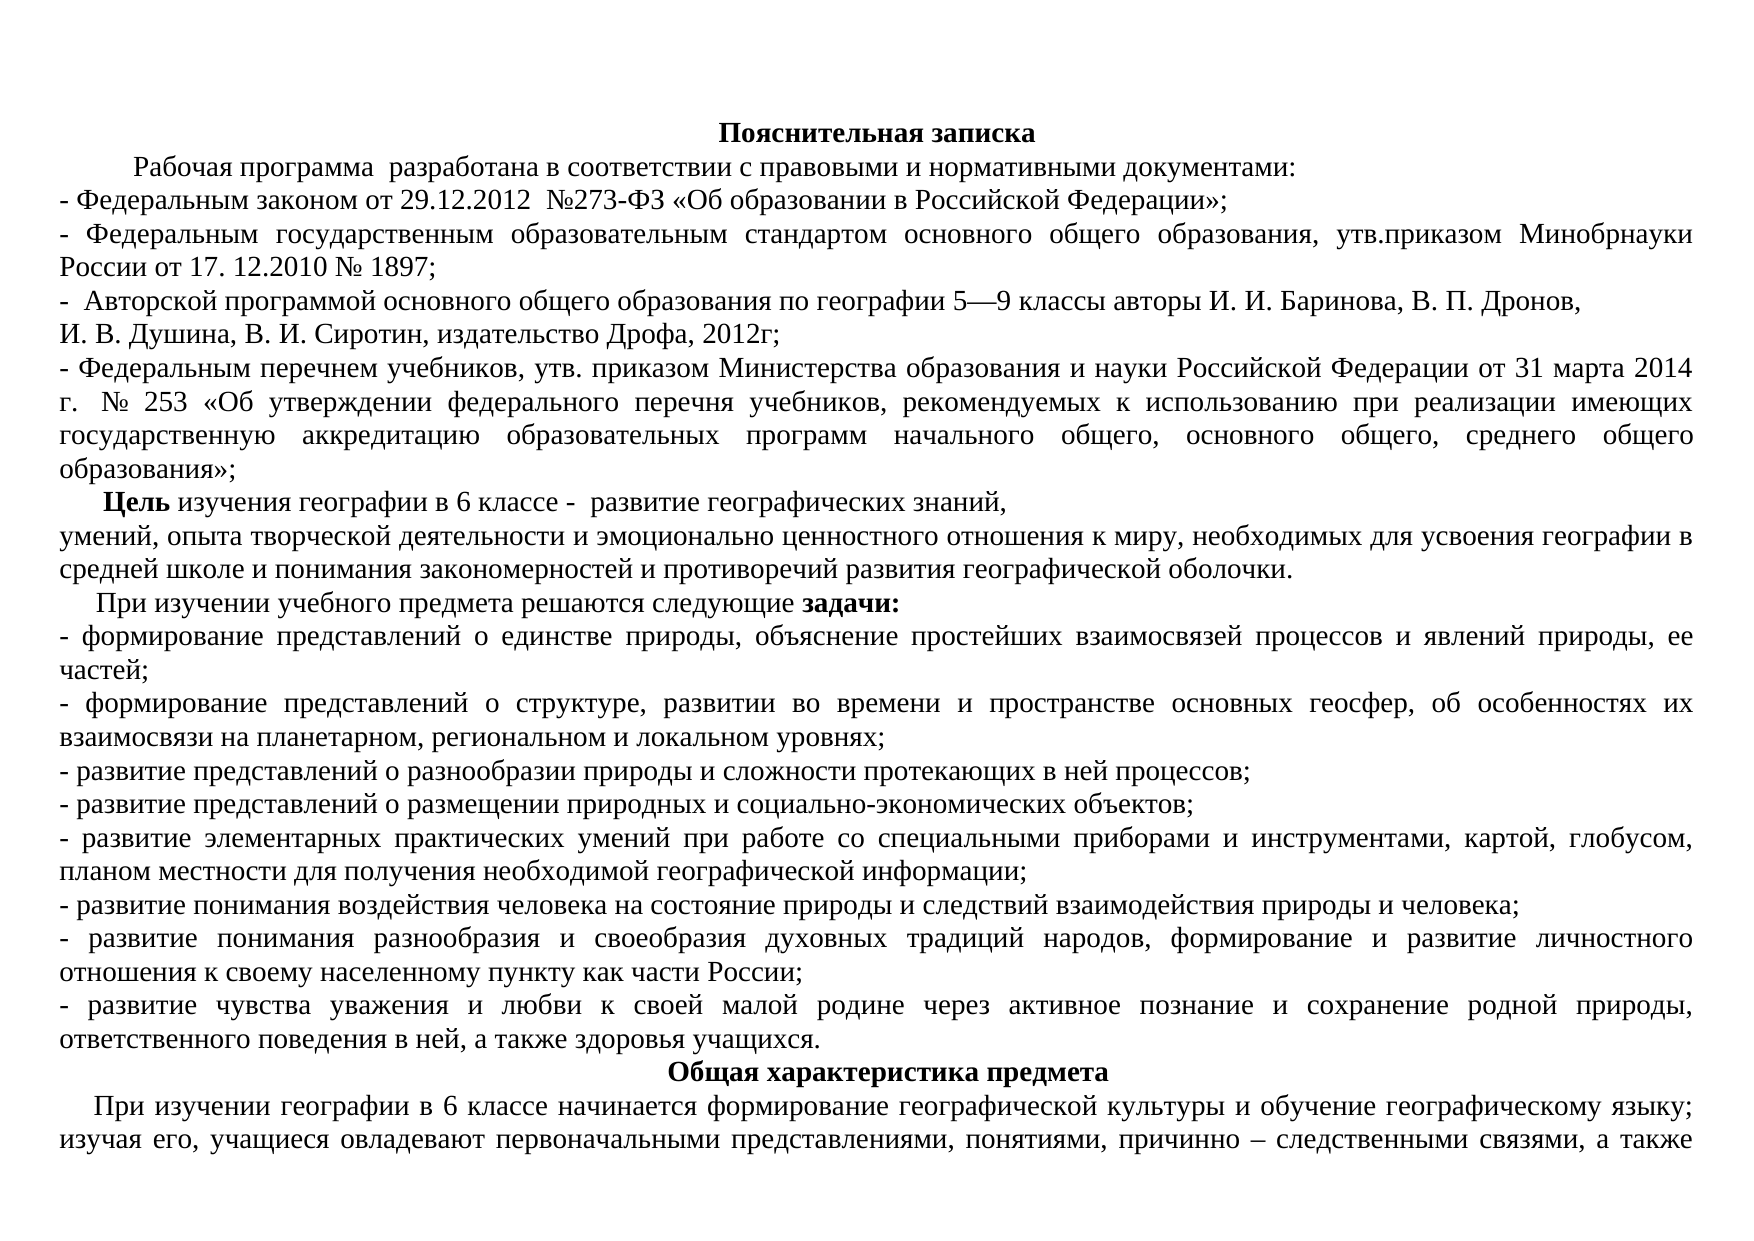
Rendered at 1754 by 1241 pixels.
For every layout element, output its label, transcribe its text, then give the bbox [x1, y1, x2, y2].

text Пояснительная записка [59, 115, 1695, 149]
text Рабочая программа разработана в соответствии с правовыми и нормативными документами: [59, 149, 1695, 182]
text - формирование представлений о структуре, развитии во времени и пространстве основных геосфер, об особенностях их взаимосвязи на планетарном, региональном и локальном уровнях; [59, 686, 1695, 753]
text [59, 1088, 1695, 1155]
text - развитие элементарных практических умений при работе со специальными приборами и инструментами, картой, глобусом, планом местности для получения необходимой географической информации; [59, 820, 1695, 887]
text Общая характеристика предмета [59, 1054, 1695, 1088]
text - развитие представлений о разнообразии природы и сложности протекающих в ней процессов; [59, 753, 1695, 786]
text - развитие понимания воздействия человека на состояние природы и следствий взаимодействия природы и человека; [59, 887, 1695, 920]
text умений, опыта творческой деятельности и эмоционально ценностного отношения к миру, необходимых для усвоения географии в средней школе и понимания закономерностей и противоречий развития географической оболочки. [59, 518, 1695, 585]
text - развитие чувства уважения и любви к своей малой родине через активное познание и сохранение родной природы, ответственного поведения в ней, а также здоровья учащихся. [59, 987, 1695, 1054]
text - Федеральным государственным образовательным стандартом основного общего образования, утв.приказом Минобрнауки России от 17. 12.2010 № 1897; [59, 216, 1695, 283]
text - Авторской программой основного общего образования по географии 5—9 классы авторы И. И. Баринова, В. П. Дронов, И. В. Душина, В. И. Сиротин, издательство Дрофа, 2012г; [59, 283, 1695, 350]
text При изучении учебного предмета решаются следующие задачи: [59, 585, 1695, 618]
text - Федеральным перечнем учебников, утв. приказом Министерства образования и науки Российской Федерации от 31 марта 2014 г. № 253 «Об утверждении федерального перечня учебников, рекомендуемых к использованию при реализации имеющих государственную аккредитацию образовательных программ начального общего, основного общего, среднего общего образования»; [59, 350, 1695, 484]
text - развитие понимания разнообразия и своеобразия духовных традиций народов, формирование и развитие личностного отношения к своему населенному пункту как части России; [59, 920, 1695, 987]
text - формирование представлений о единстве природы, объяснение простейших взаимосвязей процессов и явлений природы, ее частей; [59, 618, 1695, 686]
text Цель изучения географии в 6 классе - развитие географических знаний, [59, 484, 1695, 518]
text - развитие представлений о размещении природных и социально-экономических объектов; [59, 786, 1695, 820]
text - Федеральным законом от 29.12.2012 №273-ФЗ «Об образовании в Российской Федерации»; [59, 182, 1695, 216]
